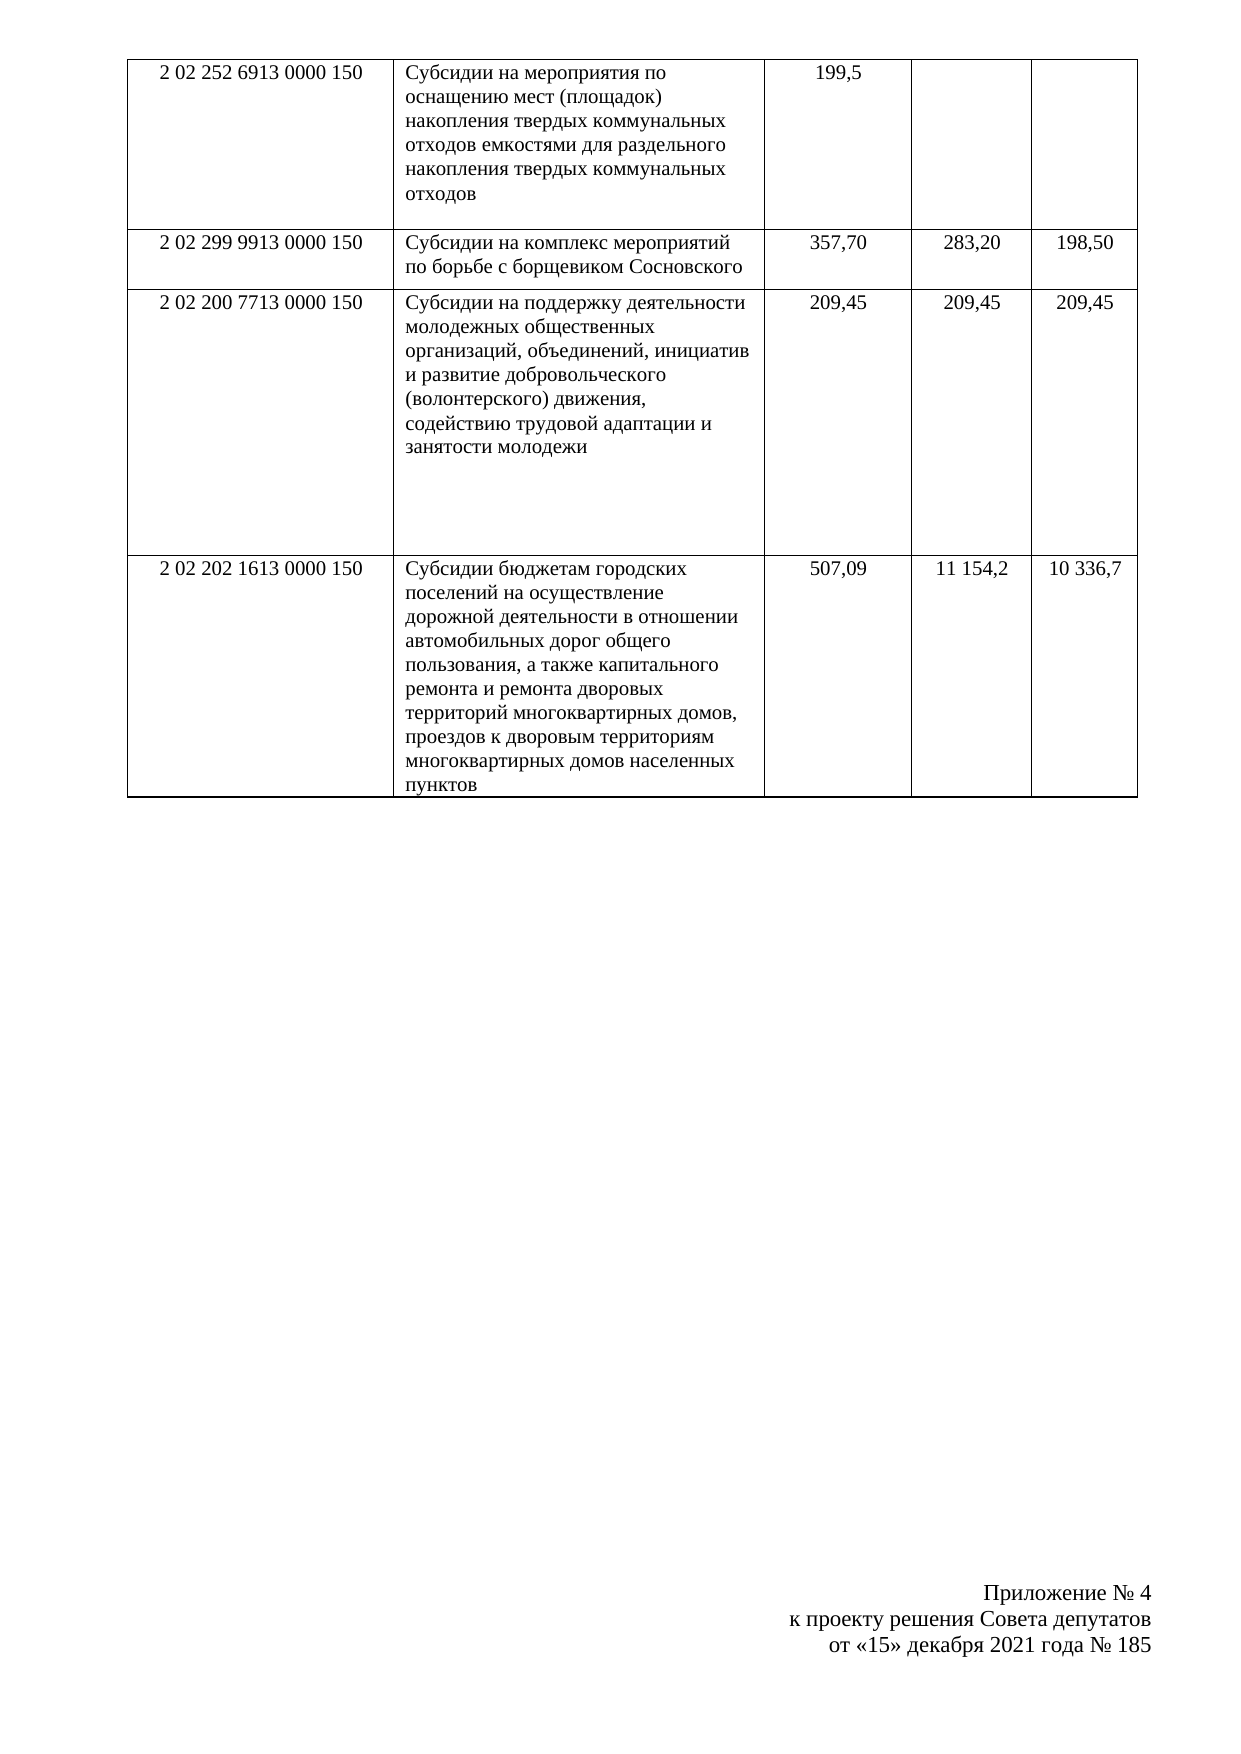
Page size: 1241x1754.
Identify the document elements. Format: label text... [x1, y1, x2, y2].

table_cell Субсидии бюджетам городских поселений на осуществление дорожной деятельности в отношении автомобильных дорог общего пользования, а также капитального ремонта и ремонта дворовых территорий многоквартирных домов, проездов к дворовым территориям многоквартирных домов населенных пунктов [394, 556, 764, 796]
table_cell Субсидии на мероприятия по оснащению мест (площадок) накопления твердых коммунальных отходов емкостями для раздельного накопления твердых коммунальных отходов [394, 60, 764, 228]
table_cell 2 02 202 1613 0000 150 [128, 556, 393, 796]
table_cell 209,45 [912, 290, 1031, 555]
table_cell 283,20 [912, 230, 1031, 289]
table_cell 209,45 [1032, 290, 1137, 555]
table_cell Субсидии на комплекс мероприятий по борьбе с борщевиком Сосновского [394, 230, 764, 289]
table_cell 10 336,7 [1032, 556, 1137, 796]
table_cell 199,5 [765, 60, 911, 228]
table_cell 198,50 [1032, 230, 1137, 289]
table_cell 357,70 [765, 230, 911, 289]
table_cell 2 02 200 7713 0000 150 [128, 290, 393, 555]
table_cell 507,09 [765, 556, 911, 796]
table_cell [912, 60, 1031, 228]
table_cell 2 02 252 6913 0000 150 [128, 60, 393, 228]
table_cell Субсидии на поддержку деятельности молодежных общественных организаций, объединений, инициатив и развитие добровольческого (волонтерского) движения, содействию трудовой адаптации и занятости молодежи [394, 290, 764, 555]
text Приложение № 4 [118, 1578, 1152, 1605]
text к проекту решения Совета депутатов [118, 1605, 1152, 1631]
table_cell [1032, 60, 1137, 228]
text от «15» декабря 2021 года № 185 [118, 1631, 1152, 1658]
table_cell 2 02 299 9913 0000 150 [128, 230, 393, 289]
table_cell 11 154,2 [912, 556, 1031, 796]
table_cell 209,45 [765, 290, 911, 555]
